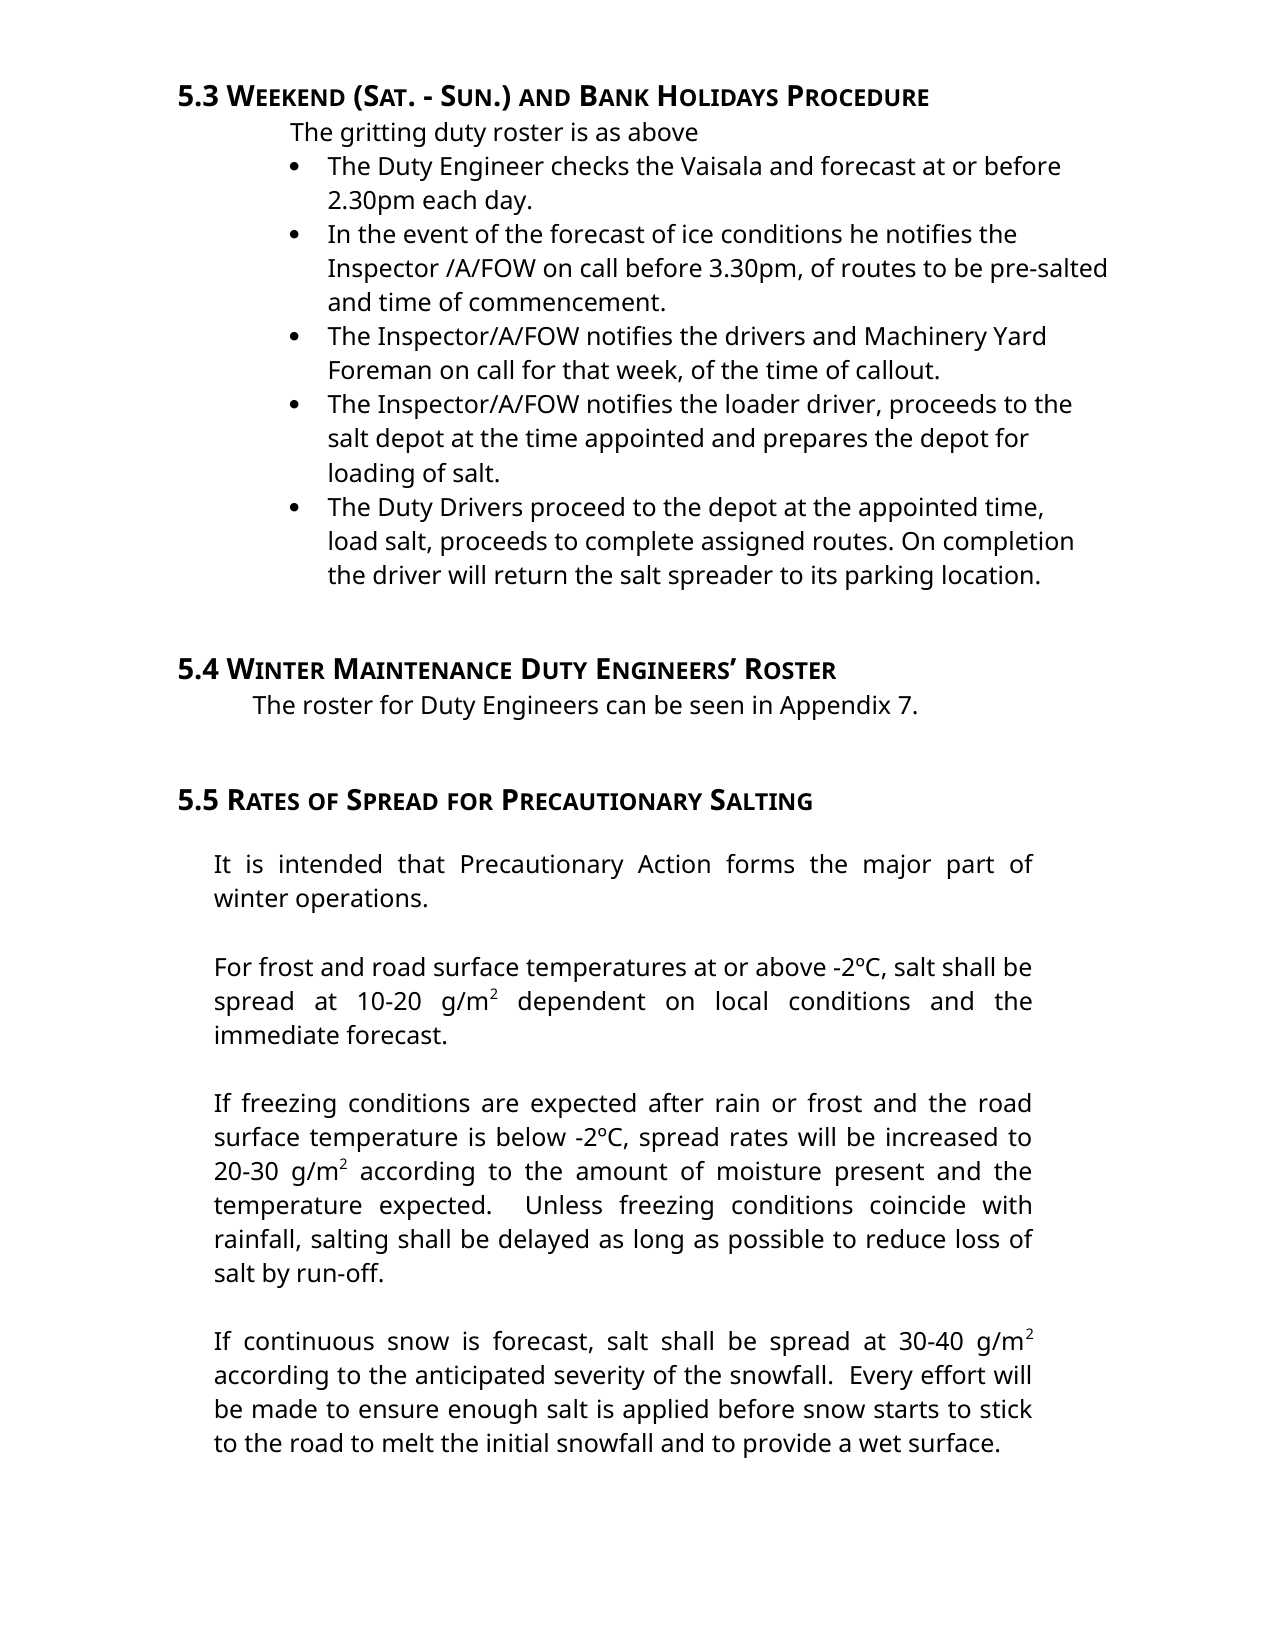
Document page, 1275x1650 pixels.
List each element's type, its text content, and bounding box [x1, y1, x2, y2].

list In the event of the forecast of ice conditions he notifies the Inspector /A/FOW on call before 3.30pm, of routes to be pre-salted and time of commencement. [290, 217, 1112, 319]
text The roster for Duty Engineers can be seen in Appendix 7. [177, 688, 1078, 722]
list The Duty Engineer checks the Vaisala and forecast at or before 2.30pm each day. [290, 149, 1078, 217]
text For frost and road surface temperatures at or above -2ºC, salt shall be spread at 10-20 g/m2 dependent on local conditions and the immediate forecast. [213, 949, 1034, 1051]
text If freezing conditions are expected after rain or frost and the road surface temperature is below -2ºC, spread rates will be increased to 20-30 g/m2 according to the amount of moisture present and the temperature expected. Unless freezing conditions coincide with rainfall, salting shall be delayed as long as possible to reduce loss of salt by run-off. [213, 1086, 1034, 1290]
list The Inspector/A/FOW notifies the loader driver, proceeds to the salt depot at the time appointed and prepares the depot for loading of salt. [290, 387, 1078, 489]
subtitle 5.5 Rates of Spread for Precautionary Salting [177, 779, 1034, 819]
list The Duty Drivers proceed to the depot at the appointed time, load salt, proceeds to complete assigned routes. On completion the driver will return the salt spreader to its parking location. [290, 489, 1078, 591]
subtitle 5.3 Weekend (Sat. - Sun.) and Bank Holidays Procedure [177, 75, 1034, 114]
text The gritting duty roster is as above [215, 114, 1078, 149]
text It is intended that Precautionary Action forms the major part of winter operations. [213, 847, 1034, 915]
text 5.4 Winter Maintenance Duty Engineers’ Roster [177, 648, 1078, 688]
list The Inspector/A/FOW notifies the drivers and Machinery Yard Foreman on call for that week, of the time of callout. [290, 319, 1078, 387]
text If continuous snow is forecast, salt shall be spread at 30-40 g/m2 according to the anticipated severity of the snowfall. Every effort will be made to ensure enough salt is applied before snow starts to stick to the road to melt the initial snowfall and to provide a wet surface. [213, 1324, 1034, 1460]
